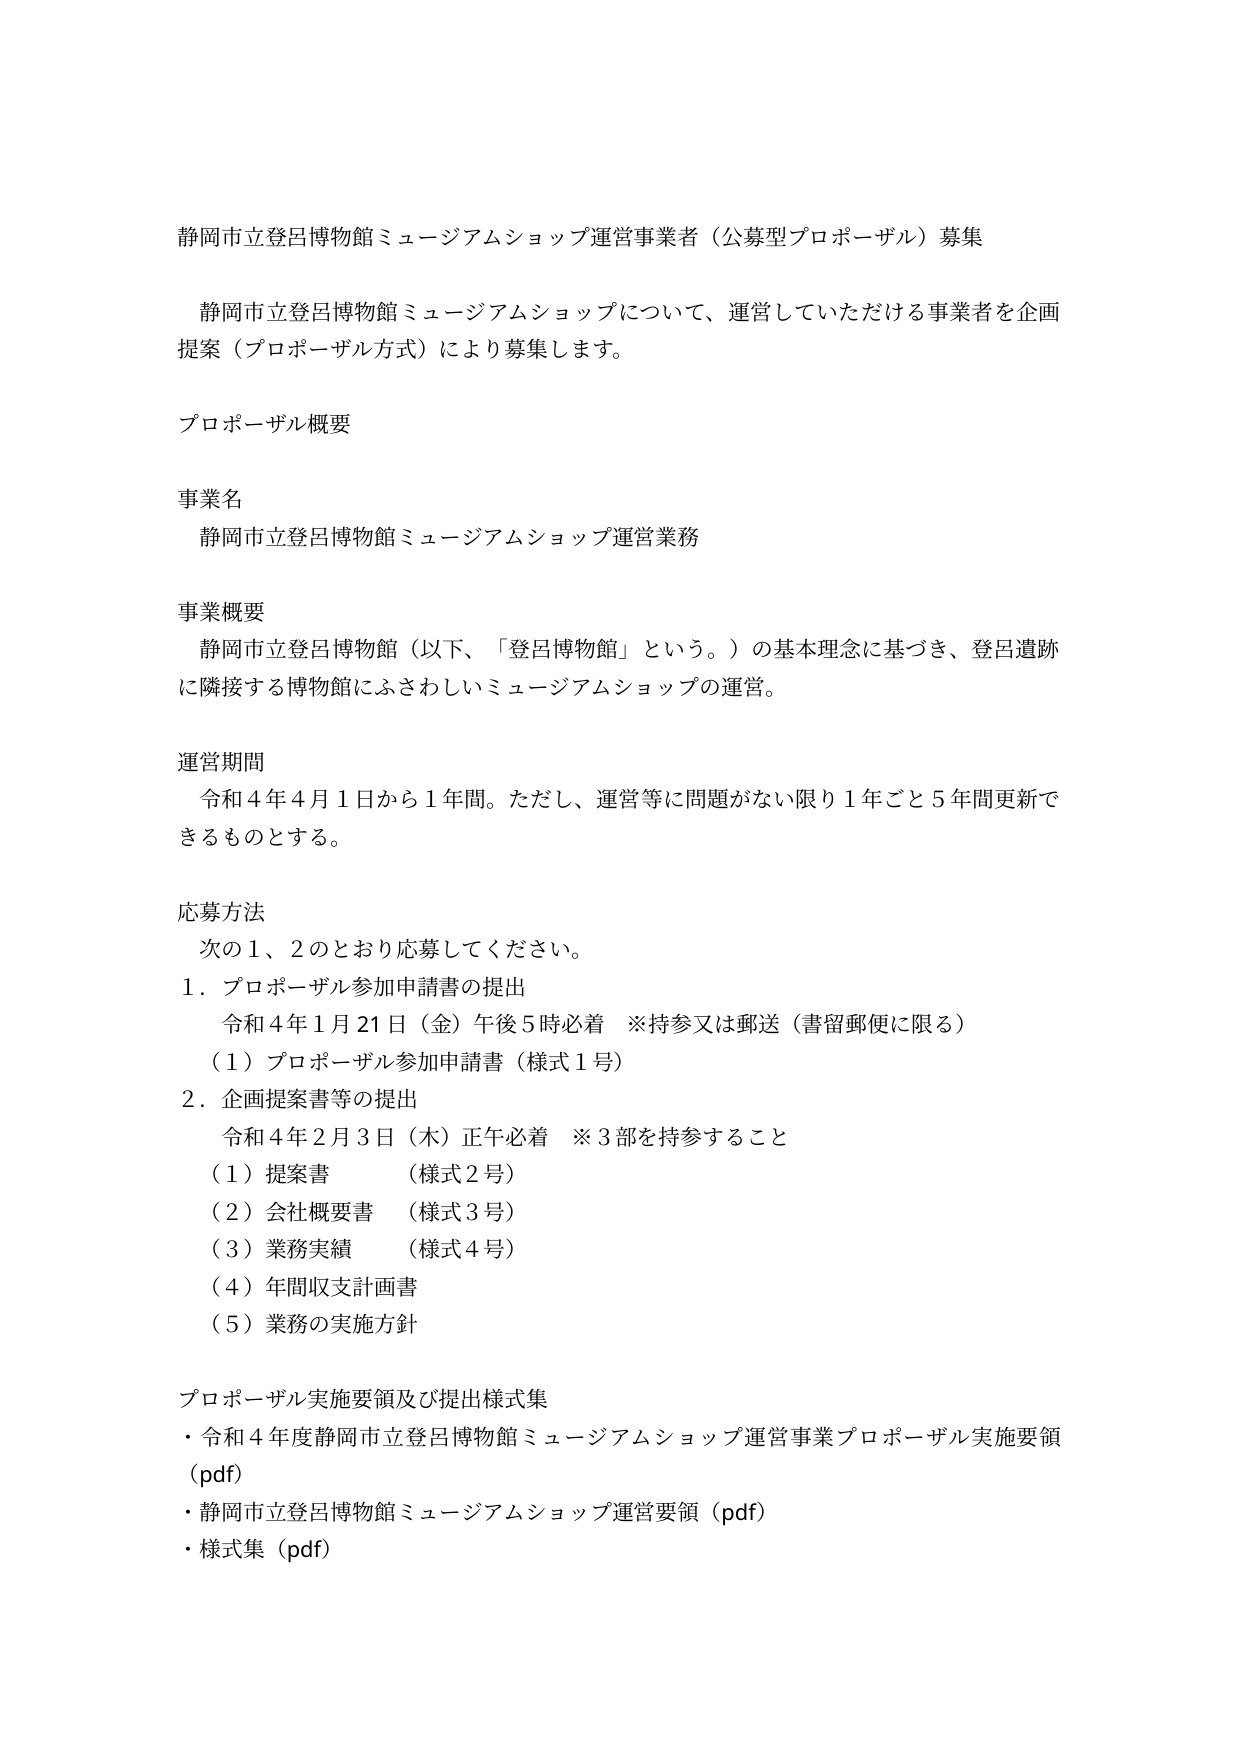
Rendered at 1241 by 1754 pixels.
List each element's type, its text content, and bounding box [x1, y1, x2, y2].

text 応募方法 [177, 892, 1063, 929]
text ・静岡市立登呂博物館ミュージアムショップ運営要領（pdf） [177, 1492, 1063, 1529]
text （３）業務実績 （様式４号） [177, 1229, 1063, 1267]
text （５）業務の実施方針 [177, 1304, 1063, 1342]
text １．プロポーザル参加申請書の提出 [177, 967, 1063, 1004]
text プロポーザル概要 [177, 404, 1063, 442]
text （１）プロポーザル参加申請書（様式１号） [177, 1042, 1063, 1079]
text ２．企画提案書等の提出 [177, 1079, 1063, 1117]
text 次の１、２のとおり応募してください。 [177, 929, 1063, 967]
text 静岡市立登呂博物館ミュージアムショップ運営業務 [177, 517, 1063, 554]
text プロポーザル実施要領及び提出様式集 ・令和４年度静岡市立登呂博物館ミュージアムショップ運営事業プロポーザル実施要領（pdf） [177, 1379, 1063, 1492]
text 静岡市立登呂博物館（以下、「登呂博物館」という。）の基本理念に基づき、登呂遺跡に隣接する博物館にふさわしいミュージアムショップの運営。 [177, 629, 1063, 704]
text 事業名 [177, 479, 1063, 517]
text 事業概要 [177, 592, 1063, 629]
text 令和４年１月21日（金）午後５時必着 ※持参又は郵送（書留郵便に限る） [177, 1004, 1063, 1042]
text 令和４年４月１日から１年間。ただし、運営等に問題がない限り１年ごと５年間更新できるものとする。 [177, 779, 1063, 854]
text 運営期間 [177, 742, 1063, 779]
text （４）年間収支計画書 [177, 1267, 1063, 1304]
text （１）提案書 （様式２号） [177, 1154, 1063, 1192]
text ・様式集（pdf） [177, 1529, 1063, 1567]
text 静岡市立登呂博物館ミュージアムショップ運営事業者（公募型プロポーザル）募集 [177, 217, 1063, 254]
text 静岡市立登呂博物館ミュージアムショップについて、運営していただける事業者を企画提案（プロポーザル方式）により募集します。 [177, 292, 1063, 367]
text 令和４年２月３日（木）正午必着 ※３部を持参すること [177, 1117, 1063, 1154]
text （２）会社概要書 （様式３号） [177, 1192, 1063, 1229]
